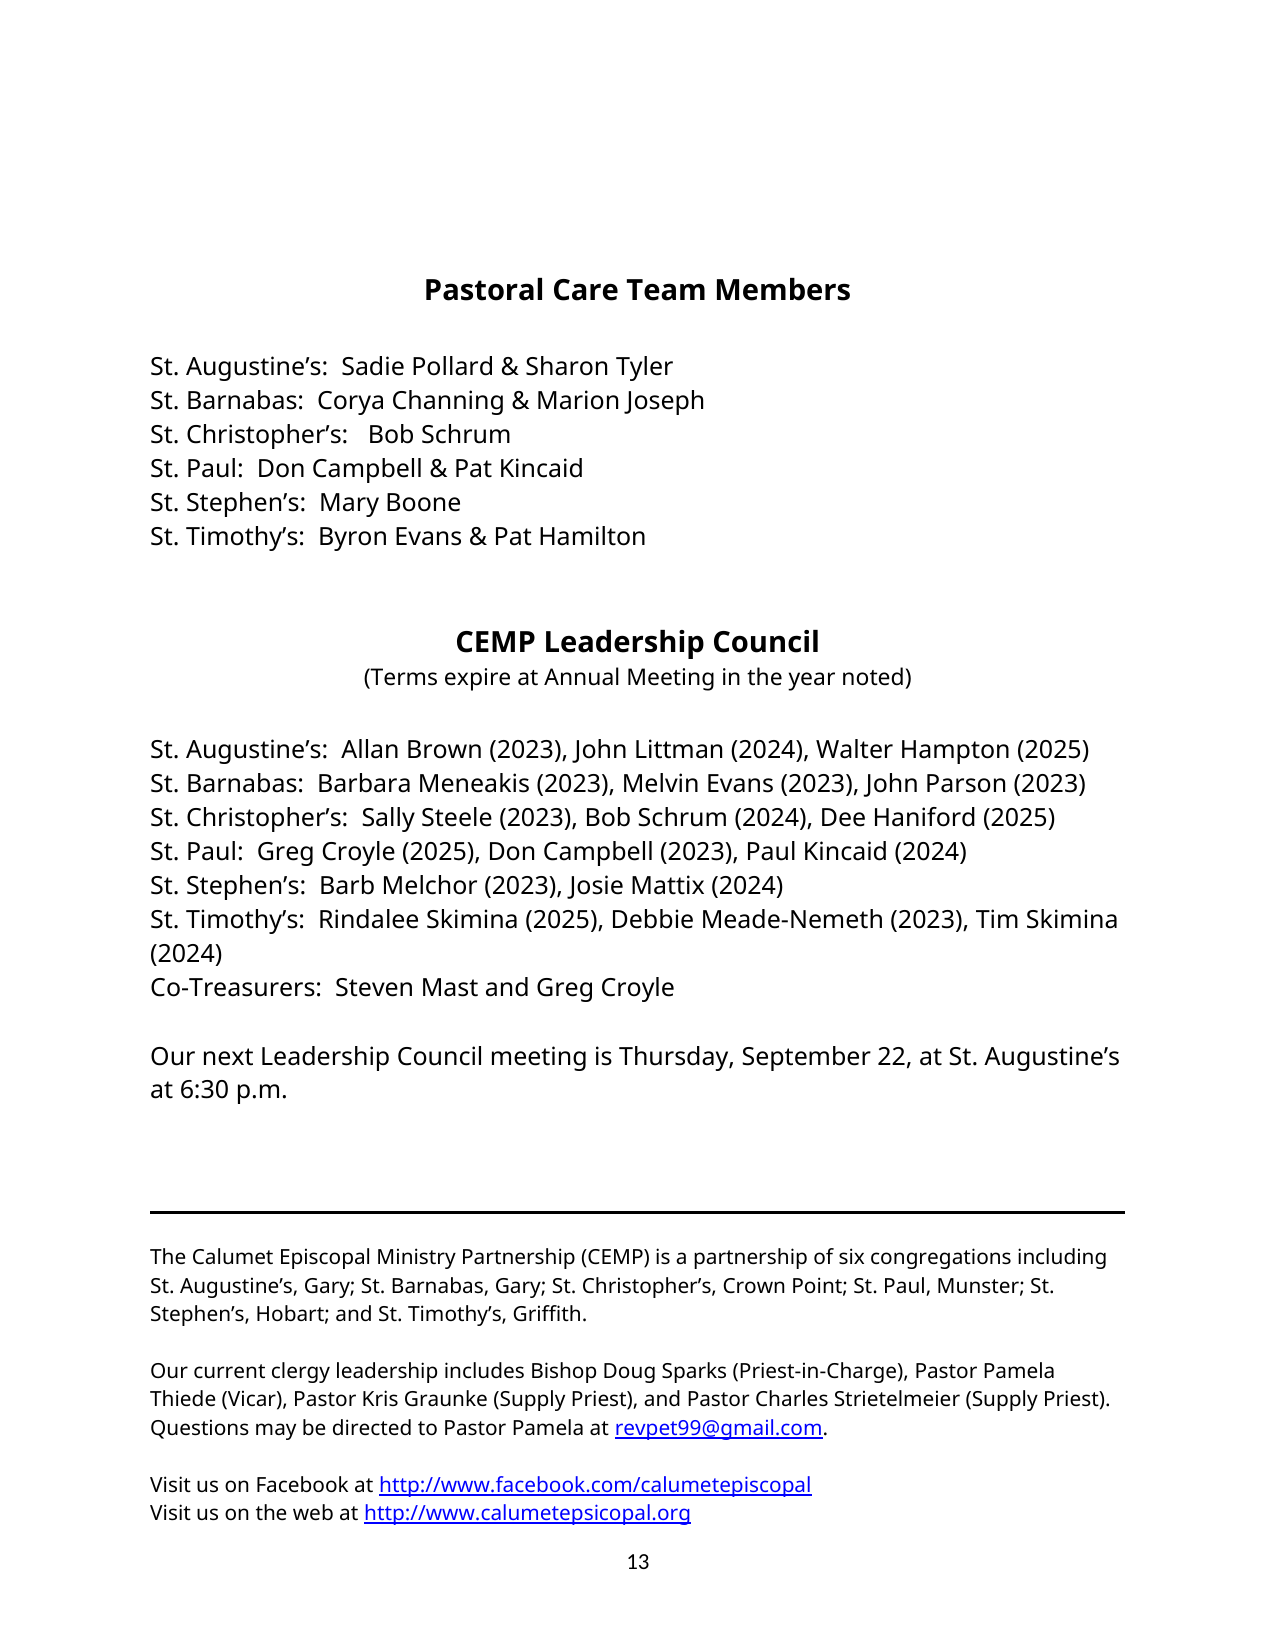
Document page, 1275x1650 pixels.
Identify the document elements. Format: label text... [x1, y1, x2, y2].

text St. Paul: Greg Croyle (2025), Don Campbell (2023), Paul Kincaid (2024) [150, 834, 1125, 868]
text CEMP Leadership Council [150, 621, 1125, 661]
text St. Stephen’s: Barb Melchor (2023), Josie Mattix (2024) [150, 868, 1125, 902]
text St. Christopher’s: Sally Steele (2023), Bob Schrum (2024), Dee Haniford (2025) [150, 800, 1125, 834]
text Our next Leadership Council meeting is Thursday, September 22, at St. Augustine’s at 6:30 p.m. [150, 1038, 1125, 1106]
text St. Augustine’s: Allan Brown (2023), John Littman (2024), Walter Hampton (2025) [150, 732, 1125, 766]
text Our current clergy leadership includes Bishop Doug Sparks (Priest-in-Charge), Pastor Pamela Thiede (Vicar), Pastor Kris Graunke (Supply Priest), and Pastor Charles Strietelmeier (Supply Priest). Questions may be directed to Pastor Pamela at revpet99@gmail.com. [150, 1356, 1125, 1441]
text St. Paul: Don Campbell & Pat Kincaid [150, 451, 1125, 485]
text St. Timothy’s: Rindalee Skimina (2025), Debbie Meade-Nemeth (2023), Tim Skimina (2024) [150, 902, 1125, 970]
text Co-Treasurers: Steven Mast and Greg Croyle [150, 970, 1125, 1004]
text St. Augustine’s: Sadie Pollard & Sharon Tyler [150, 348, 1125, 382]
text St. Barnabas: Corya Channing & Marion Joseph [150, 382, 1125, 417]
text Pastoral Care Team Members [150, 269, 1125, 309]
text The Calumet Episcopal Ministry Partnership (CEMP) is a partnership of six congregations including St. Augustine’s, Gary; St. Barnabas, Gary; St. Christopher’s, Crown Point; St. Paul, Munster; St. Stephen’s, Hobart; and St. Timothy’s, Griffith. [150, 1242, 1125, 1328]
text Visit us on the web at http://www.calumetepsicopal.org [150, 1498, 1125, 1527]
text St. Christopher’s: Bob Schrum [150, 417, 1125, 451]
text St. Stephen’s: Mary Boone [150, 485, 1125, 519]
text St. Barnabas: Barbara Meneakis (2023), Melvin Evans (2023), John Parson (2023) [150, 766, 1125, 800]
text (Terms expire at Annual Meeting in the year noted) [150, 661, 1125, 692]
text Visit us on Facebook at http://www.facebook.com/calumetepiscopal [150, 1470, 1125, 1498]
text St. Timothy’s: Byron Evans & Pat Hamilton [150, 519, 1125, 553]
